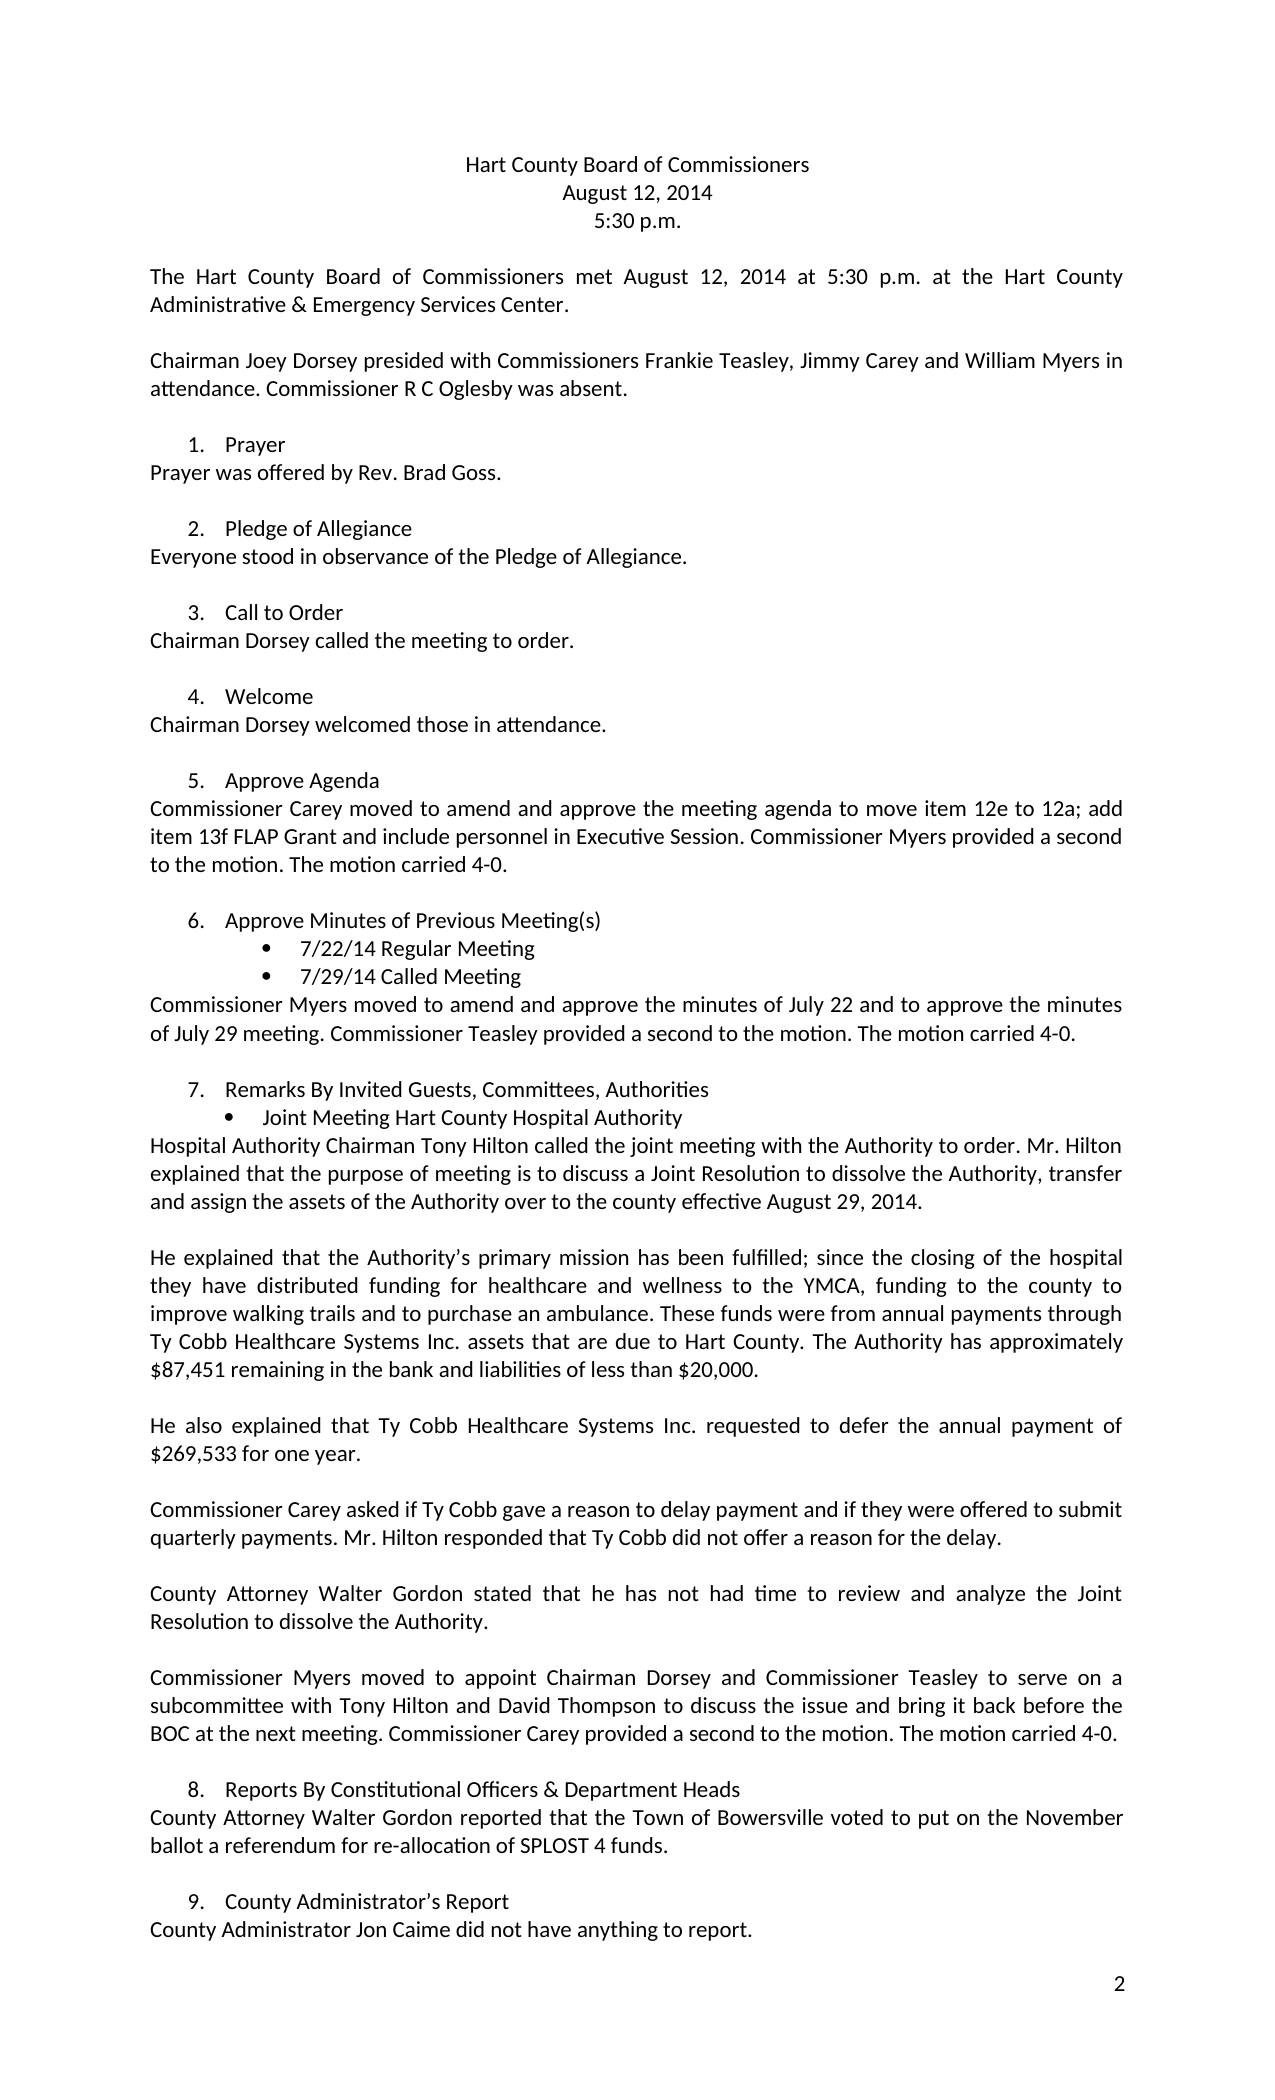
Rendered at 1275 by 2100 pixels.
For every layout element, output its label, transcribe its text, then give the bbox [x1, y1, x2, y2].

text Commissioner Myers moved to amend and approve the minutes of July 22 and to approve the minutes of July 29 meeting. Commissioner Teasley provided a second to the motion. The motion carried 4-0. [150, 991, 1125, 1047]
list Remarks By Invited Guests, Committees, Authorities [187, 1075, 1125, 1103]
list 7/29/14 Called Meeting [262, 963, 1125, 991]
text Commissioner Carey asked if Ty Cobb gave a reason to delay payment and if they were offered to submit quarterly payments. Mr. Hilton responded that Ty Cobb did not offer a reason for the delay. [150, 1495, 1125, 1551]
list Reports By Constitutional Officers & Department Heads [187, 1775, 1125, 1803]
list Prayer [187, 430, 1125, 458]
text Commissioner Myers moved to appoint Chairman Dorsey and Commissioner Teasley to serve on a subcommittee with Tony Hilton and David Thompson to discuss the issue and bring it back before the BOC at the next meeting. Commissioner Carey provided a second to the motion. The motion carried 4-0. [150, 1663, 1125, 1747]
text The Hart County Board of Commissioners met August 12, 2014 at 5:30 p.m. at the . [150, 262, 1125, 318]
text Prayer was offered by Rev. Brad Goss. [150, 458, 1125, 486]
text Hospital Authority Chairman Tony Hilton called the joint meeting with the Authority to order. Mr. Hilton explained that the purpose of meeting is to discuss a Joint Resolution to dissolve the Authority, transfer and assign the assets of the Authority over to the county effective August 29, 2014. [150, 1131, 1125, 1215]
list Welcome [187, 682, 1125, 710]
list Approve Agenda [187, 766, 1125, 794]
list Approve Minutes of Previous Meeting(s) [187, 907, 1125, 934]
list Authority [225, 1103, 1125, 1131]
list 7/22/14 Regular Meeting [262, 934, 1125, 963]
text Jon Caime did not have anything to report. [150, 1915, 1125, 1943]
text Chairman Dorsey welcomed those in attendance. [150, 710, 1125, 738]
text Commissioner Carey moved to amend and approve the meeting agenda to move item 12e to 12a; add item 13f FLAP Grant and include personnel in Executive Session. Commissioner Myers provided a second to the motion. The motion carried 4-0. [150, 794, 1125, 878]
list Pledge of Allegiance [187, 514, 1125, 542]
text August 12, 2014 [150, 178, 1125, 206]
text County Attorney Walter Gordon stated that he has not had time to review and analyze the Joint Resolution to dissolve the Authority. [150, 1579, 1125, 1635]
text County Attorney Walter Gordon reported that the Town of voted to put on the November ballot a referendum for re-allocation of SPLOST 4 funds. [150, 1803, 1125, 1859]
list Call to Order [187, 598, 1125, 626]
text Hart of Commissioners [150, 150, 1125, 178]
text 5:30 p.m. [150, 206, 1125, 234]
list ’s Report [187, 1887, 1125, 1915]
text Everyone stood in observance of the Pledge of Allegiance. [150, 542, 1125, 570]
text Chairman Joey Dorsey presided with Commissioners Frankie Teasley, Jimmy Carey and William Myers in attendance. Commissioner R C Oglesby was absent. [150, 346, 1125, 402]
text Chairman Dorsey called the meeting to order. [150, 626, 1125, 654]
text He explained that the Authority’s primary mission has been fulfilled; since the closing of the hospital they have distributed funding for healthcare and wellness to the YMCA, funding to the county to improve walking trails and to purchase an ambulance. These funds were from annual payments through Ty Cobb Healthcare Systems Inc. assets that are due to . The Authority has approximately $87,451 remaining in the bank and liabilities of less than $20,000. [150, 1243, 1125, 1383]
text He also explained that Ty Cobb Healthcare Systems Inc. requested to defer the annual payment of $269,533 for one year. [150, 1411, 1125, 1467]
